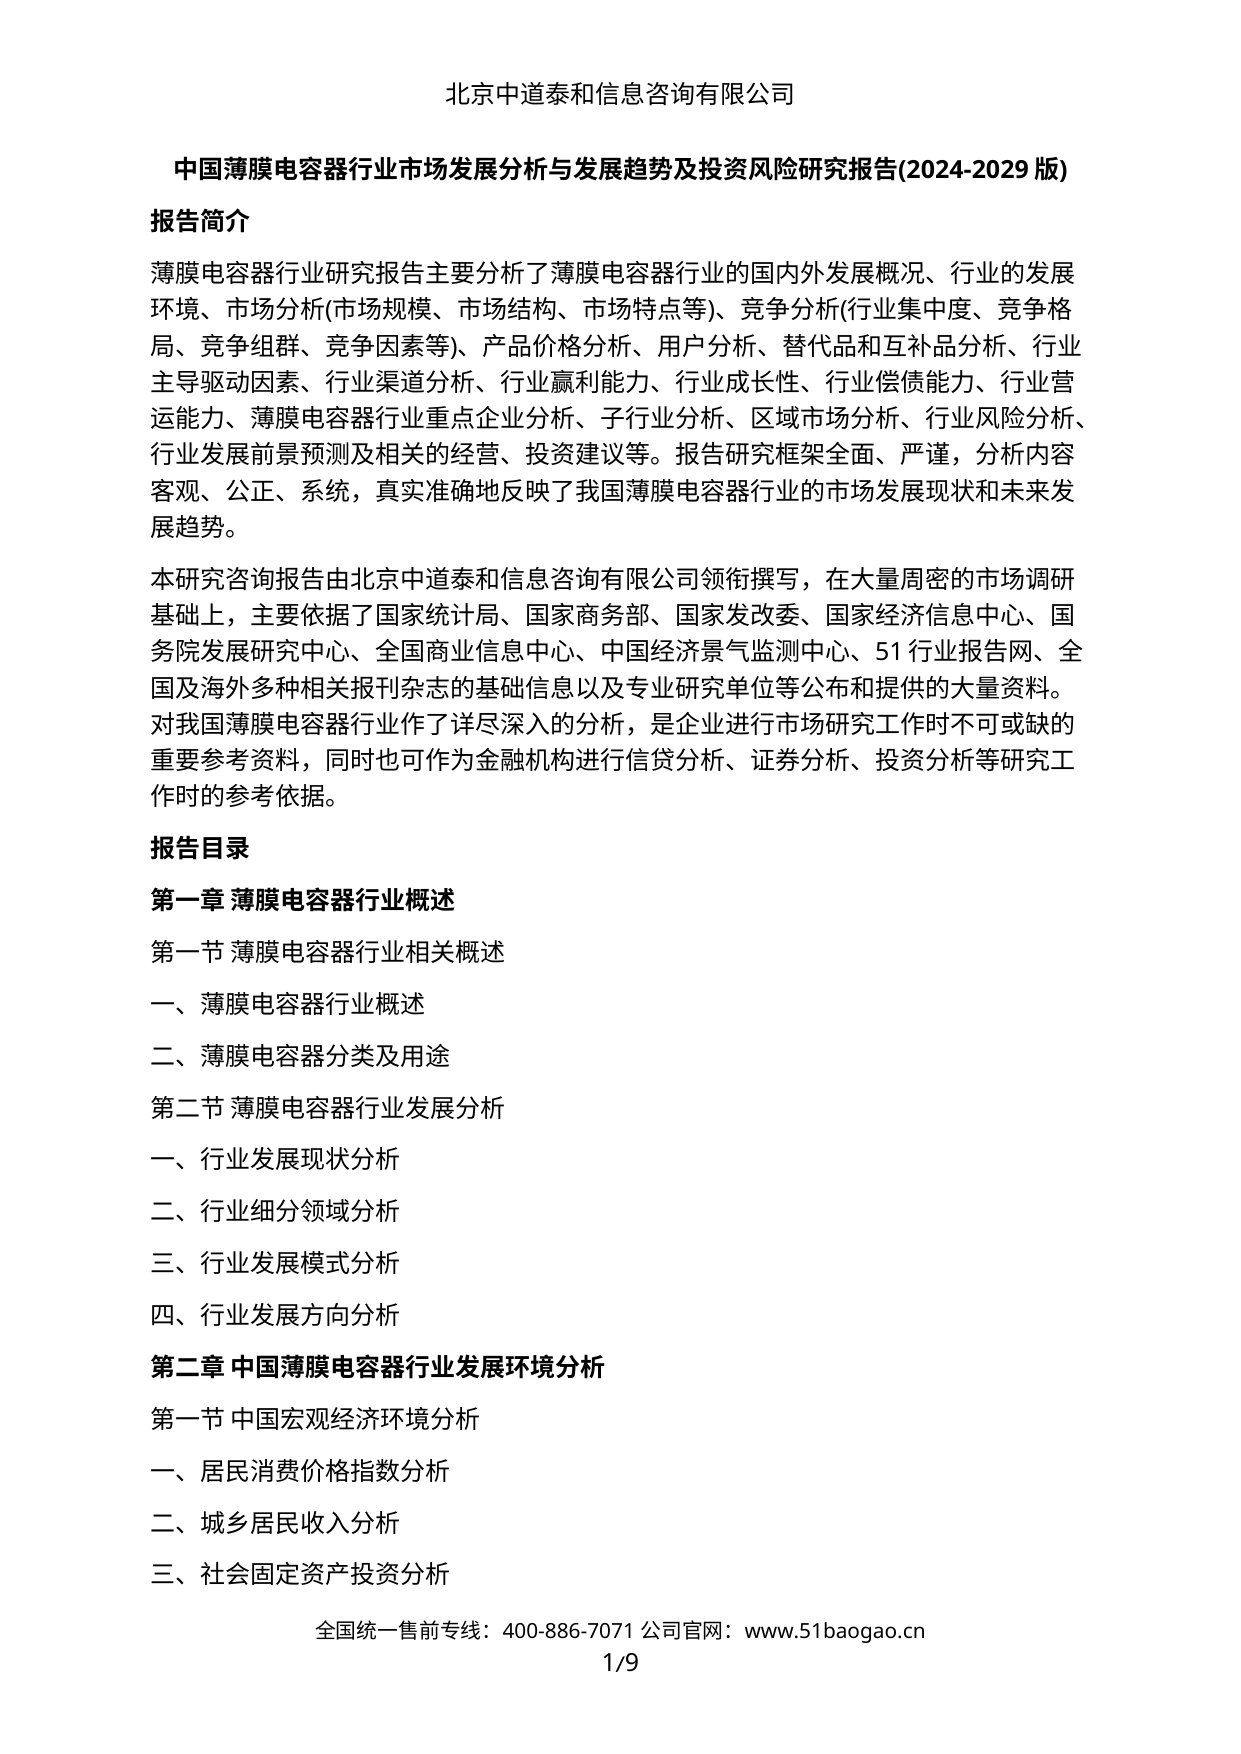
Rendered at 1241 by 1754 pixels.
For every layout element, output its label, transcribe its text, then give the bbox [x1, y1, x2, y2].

text 第一章 薄膜电容器行业概述 [150, 881, 1090, 917]
text 三、行业发展模式分析 [150, 1244, 1090, 1280]
text 报告简介 [150, 202, 1090, 238]
text 第二章 中国薄膜电容器行业发展环境分析 [150, 1347, 1090, 1384]
text 本研究咨询报告由北京中道泰和信息咨询有限公司领衔撰写，在大量周密的市场调研基础上，主要依据了国家统计局、国家商务部、国家发改委、国家经济信息中心、国务院发展研究中心、全国商业信息中心、中国经济景气监测中心、51行业报告网、全国及海外多种相关报刊杂志的基础信息以及专业研究单位等公布和提供的大量资料。对我国薄膜电容器行业作了详尽深入的分析，是企业进行市场研究工作时不可或缺的重要参考资料，同时也可作为金融机构进行信贷分析、证券分析、投资分析等研究工作时的参考依据。 [150, 559, 1090, 813]
text 一、行业发展现状分析 [150, 1140, 1090, 1176]
text 第一节 薄膜电容器行业相关概述 [150, 932, 1090, 969]
text 一、薄膜电容器行业概述 [150, 984, 1090, 1021]
text 报告目录 [150, 829, 1090, 865]
text 第二节 薄膜电容器行业发展分析 [150, 1088, 1090, 1124]
text 薄膜电容器行业研究报告主要分析了薄膜电容器行业的国内外发展概况、行业的发展环境、市场分析(市场规模、市场结构、市场特点等)、竞争分析(行业集中度、竞争格局、竞争组群、竞争因素等)、产品价格分析、用户分析、替代品和互补品分析、行业主导驱动因素、行业渠道分析、行业赢利能力、行业成长性、行业偿债能力、行业营运能力、薄膜电容器行业重点企业分析、子行业分析、区域市场分析、行业风险分析、行业发展前景预测及相关的经营、投资建议等。报告研究框架全面、严谨，分析内容客观、公正、系统，真实准确地反映了我国薄膜电容器行业的市场发展现状和未来发展趋势。 [150, 254, 1090, 544]
text 四、行业发展方向分析 [150, 1296, 1090, 1332]
text 第一节 中国宏观经济环境分析 [150, 1399, 1090, 1436]
text 一、居民消费价格指数分析 [150, 1451, 1090, 1487]
text 二、城乡居民收入分析 [150, 1503, 1090, 1539]
text 三、社会固定资产投资分析 [150, 1555, 1090, 1591]
text 二、行业细分领域分析 [150, 1192, 1090, 1228]
text 二、薄膜电容器分类及用途 [150, 1036, 1090, 1072]
text 中国薄膜电容器行业市场发展分析与发展趋势及投资风险研究报告(2024-2029版) [150, 150, 1090, 186]
